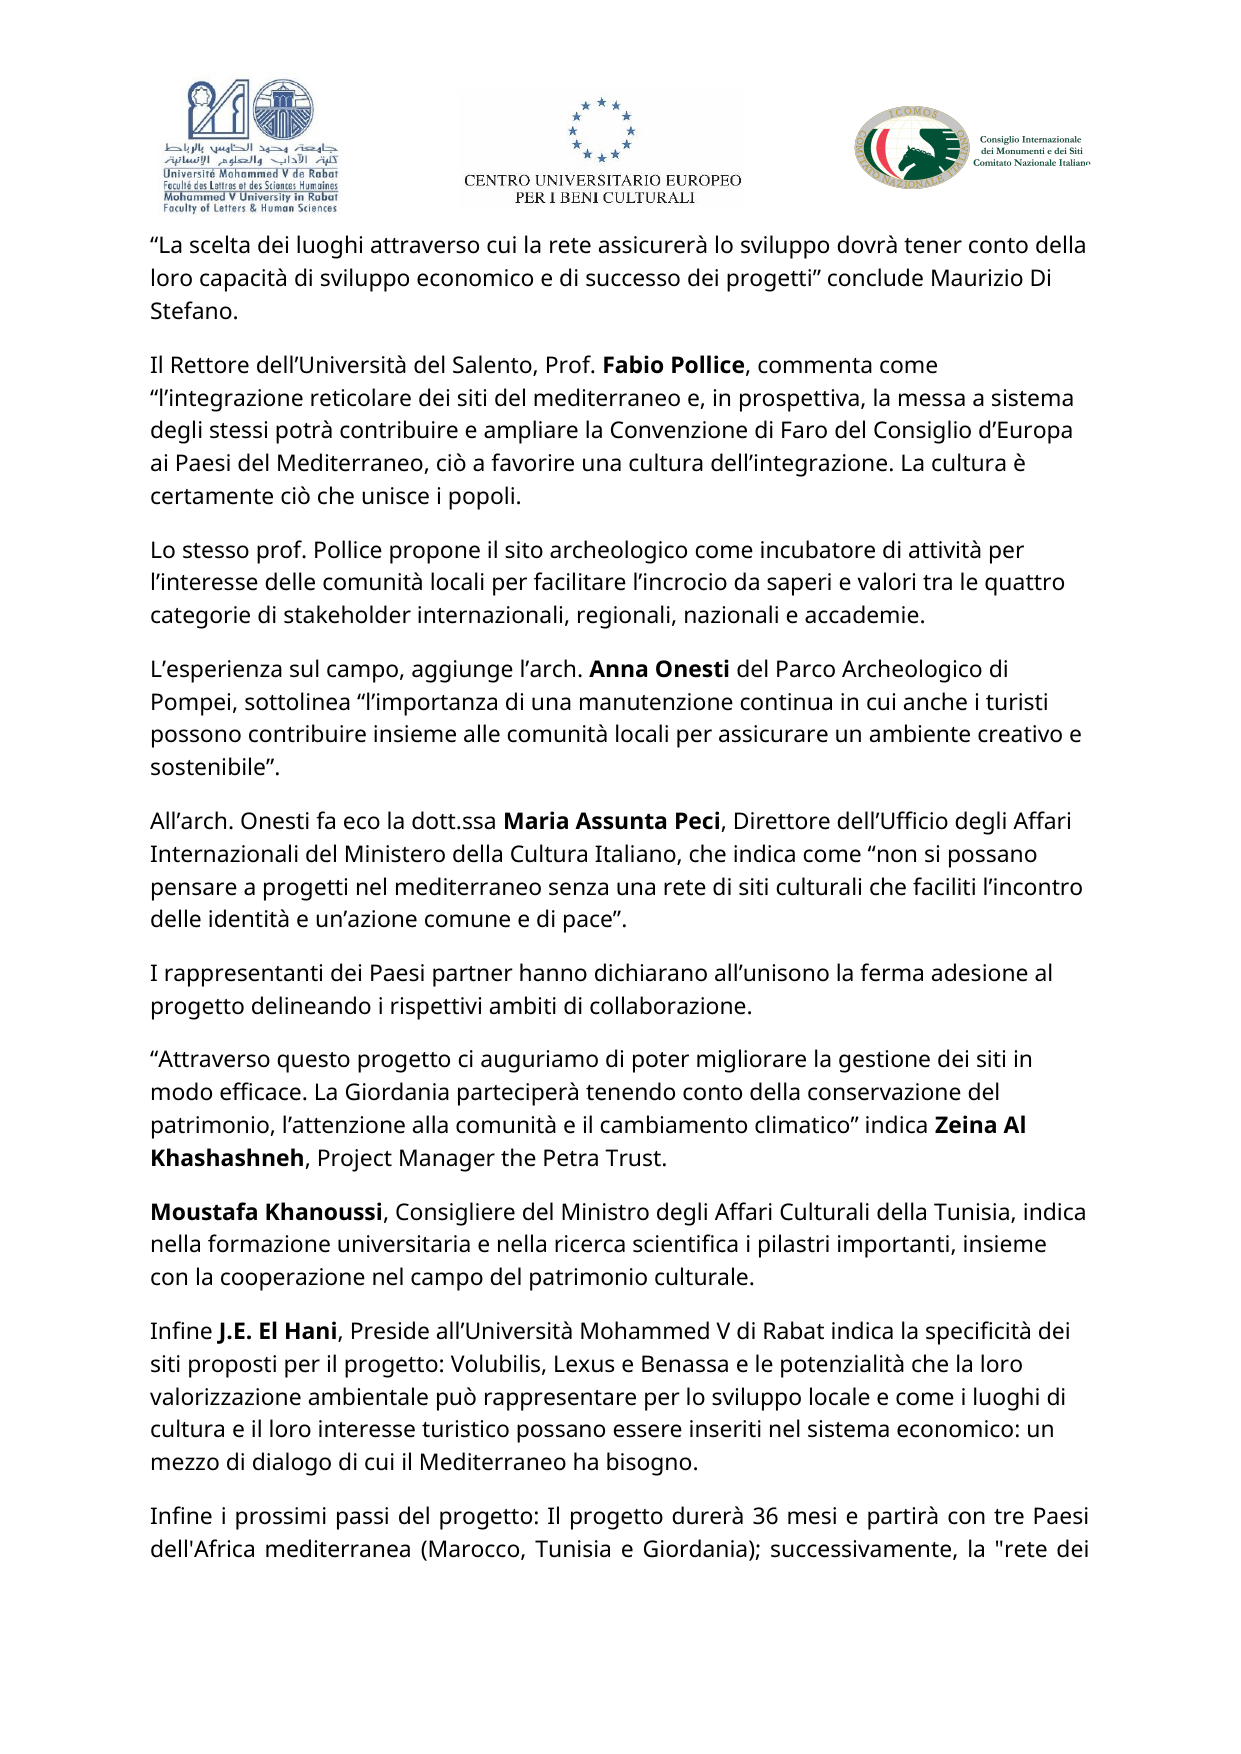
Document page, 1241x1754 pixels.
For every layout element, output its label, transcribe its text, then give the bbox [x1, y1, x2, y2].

picture [156, 71, 342, 217]
text Moustafa Khanoussi, Consigliere del Ministro degli Affari Culturali della Tunisia, indica nella formazione universitaria e nella ricerca scientifica i pilastri importanti, insieme con la cooperazione nel campo del patrimonio culturale. [150, 1196, 1090, 1292]
text Infine J.E. El Hani, Preside all’Università Mohammed V di Rabat indica la specificità dei siti proposti per il progetto: Volubilis, Lexus e Benassa e le potenzialità che la loro valorizzazione ambientale può rappresentare per lo sviluppo locale e come i luoghi di cultura e il loro interesse turistico possano essere inseriti nel sistema economico: un mezzo di dialogo di cui il Mediterraneo ha bisogno. [150, 1315, 1090, 1477]
picture [457, 89, 746, 208]
text Il Rettore dell’Università del Salento, Prof. Fabio Pollice, commenta come “l’integrazione reticolare dei siti del mediterraneo e, in prospettiva, la messa a sistema degli stessi potrà contribuire e ampliare la Convenzione di Faro del Consiglio d’Europa ai Paesi del Mediterraneo, ciò a favorire una cultura dell’integrazione. La cultura è certamente ciò che unisce i popoli. [150, 349, 1090, 511]
text All’arch. Onesti fa eco la dott.ssa Maria Assunta Peci, Direttore dell’Ufficio degli Affari Internazionali del Ministero della Cultura Italiano, che indica come “non si possano pensare a progetti nel mediterraneo senza una rete di siti culturali che faciliti l’incontro delle identità e un’azione comune e di pace”. [150, 805, 1090, 934]
text “La scelta dei luoghi attraverso cui la rete assicurerà lo sviluppo dovrà tener conto della loro capacità di sviluppo economico e di successo dei progetti” conclude Maurizio Di Stefano. [150, 229, 1090, 326]
text L’esperienza sul campo, aggiunge l’arch. Anna Onesti del Parco Archeologico di Pompei, sottolinea “l’importanza di una manutenzione continua in cui anche i turisti possono contribuire insieme alle comunità locali per assicurare un ambiente creativo e sostenibile”. [150, 653, 1090, 782]
text Lo stesso prof. Pollice propone il sito archeologico come incubatore di attività per l’interesse delle comunità locali per facilitare l’incrocio da saperi e valori tra le quattro categorie di stakeholder internazionali, regionali, nazionali e accademie. [150, 533, 1090, 630]
text I rappresentanti dei Paesi partner hanno dichiarano all’unisono la ferma adesione al progetto delineando i rispettivi ambiti di collaborazione. [150, 957, 1090, 1021]
picture [850, 103, 1092, 191]
text “Attraverso questo progetto ci auguriamo di poter migliorare la gestione dei siti in modo efficace. La Giordania parteciperà tenendo conto della conservazione del patrimonio, l’attenzione alla comunità e il cambiamento climatico” indica Zeina Al Khashashneh, Project Manager the Petra Trust. [150, 1043, 1090, 1173]
